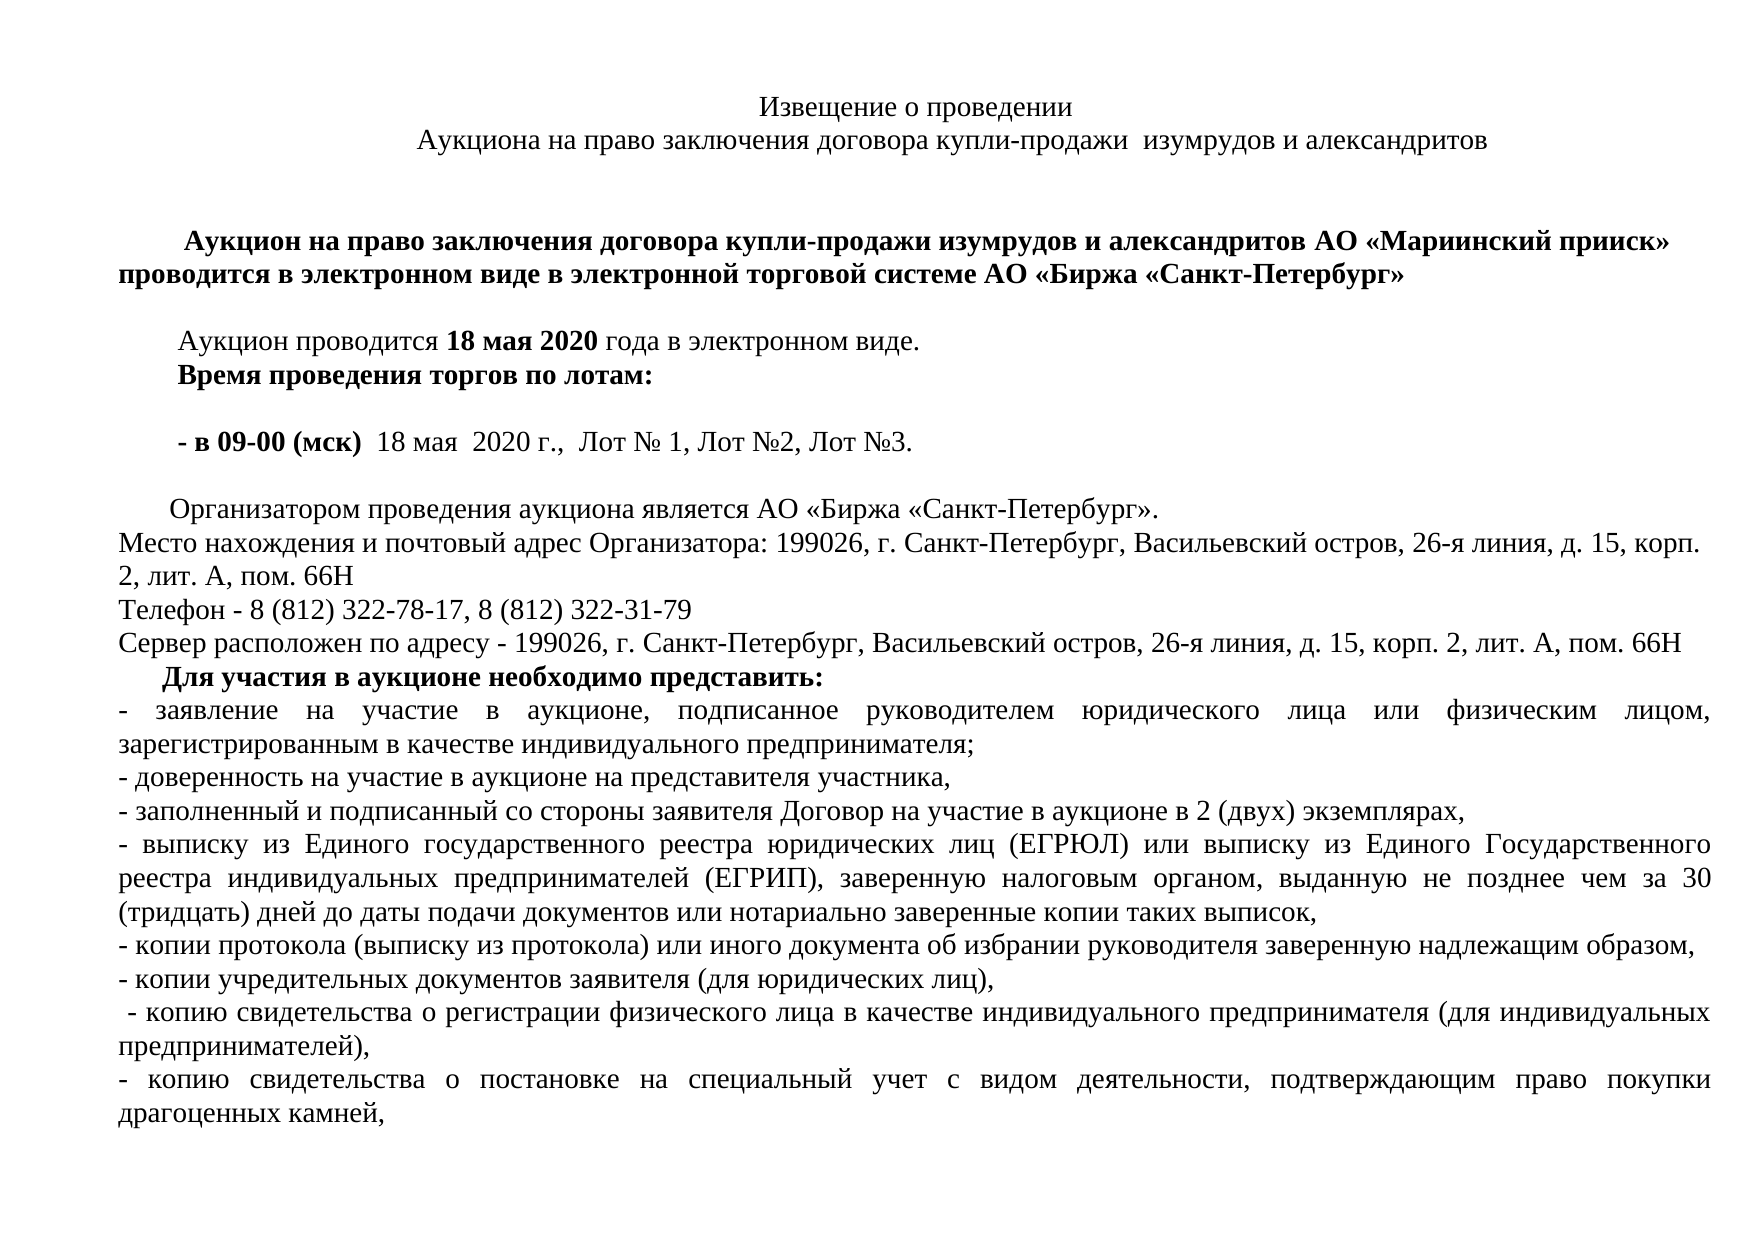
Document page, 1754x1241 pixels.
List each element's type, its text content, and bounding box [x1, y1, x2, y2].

text Аукцион проводится 18 мая 2020 года в электронном виде. [118, 323, 1713, 357]
text Извещение о проведении [118, 89, 1713, 122]
text - копию свидетельства о регистрации физического лица в качестве индивидуального предпринимателя (для индивидуальных предпринимателей), [118, 994, 1713, 1061]
text - заполненный и подписанный со стороны заявителя Договор на участие в аукционе в 2 (двух) экземплярах, [118, 793, 1713, 827]
text - выписку из Единого государственного реестра юридических лиц (ЕГРЮЛ) или выписку из Единого Государственного реестра индивидуальных предпринимателей (ЕГРИП), заверенную налоговым органом, выданную не позднее чем за 30 (тридцать) дней до даты подачи документов или нотариально заверенные копии таких выписок, [118, 827, 1713, 927]
text Для участия в аукционе необходимо представить: [118, 659, 1713, 692]
text - копии протокола (выписку из протокола) или иного документа об избрании руководителя заверенную надлежащим образом, [118, 927, 1713, 961]
text - доверенность на участие в аукционе на представителя участника, [118, 759, 1713, 793]
text Аукцион на право заключения договора купли-продажи изумрудов и александритов АО «Мариинский прииск» проводится в электронном виде в электронной торговой системе АО «Биржа «Санкт-Петербург» [118, 223, 1713, 290]
text Место нахождения и почтовый адрес Организатора: 199026, г. Санкт-Петербург, Васильевский остров, 26-я линия, д. 15, корп. 2, лит. А, пом. 66Н [118, 525, 1713, 592]
text Сервер расположен по адресу - 199026, г. Санкт-Петербург, Васильевский остров, 26-я линия, д. 15, корп. 2, лит. А, пом. 66Н [118, 625, 1713, 659]
text - в 09-00 (мск) 18 мая 2020 г., Лот № 1, Лот №2, Лот №3. [118, 424, 1713, 458]
text - заявление на участие в аукционе, подписанное руководителем юридического лица или физическим лицом, зарегистрированным в качестве индивидуального предпринимателя; [118, 692, 1713, 759]
text Телефон - 8 (812) 322-78-17, 8 (812) 322-31-79 [118, 592, 1713, 625]
text Аукциона на право заключения договора купли-продажи изумрудов и александритов [118, 122, 1713, 156]
text - копии учредительных документов заявителя (для юридических лиц), [118, 961, 1713, 994]
text - копию свидетельства о постановке на специальный учет с видом деятельности, подтверждающим право покупки драгоценных камней, [118, 1061, 1713, 1128]
text Организатором проведения аукциона является АО «Биржа «Санкт-Петербург». [118, 491, 1713, 525]
text Время проведения торгов по лотам: [118, 357, 1713, 391]
